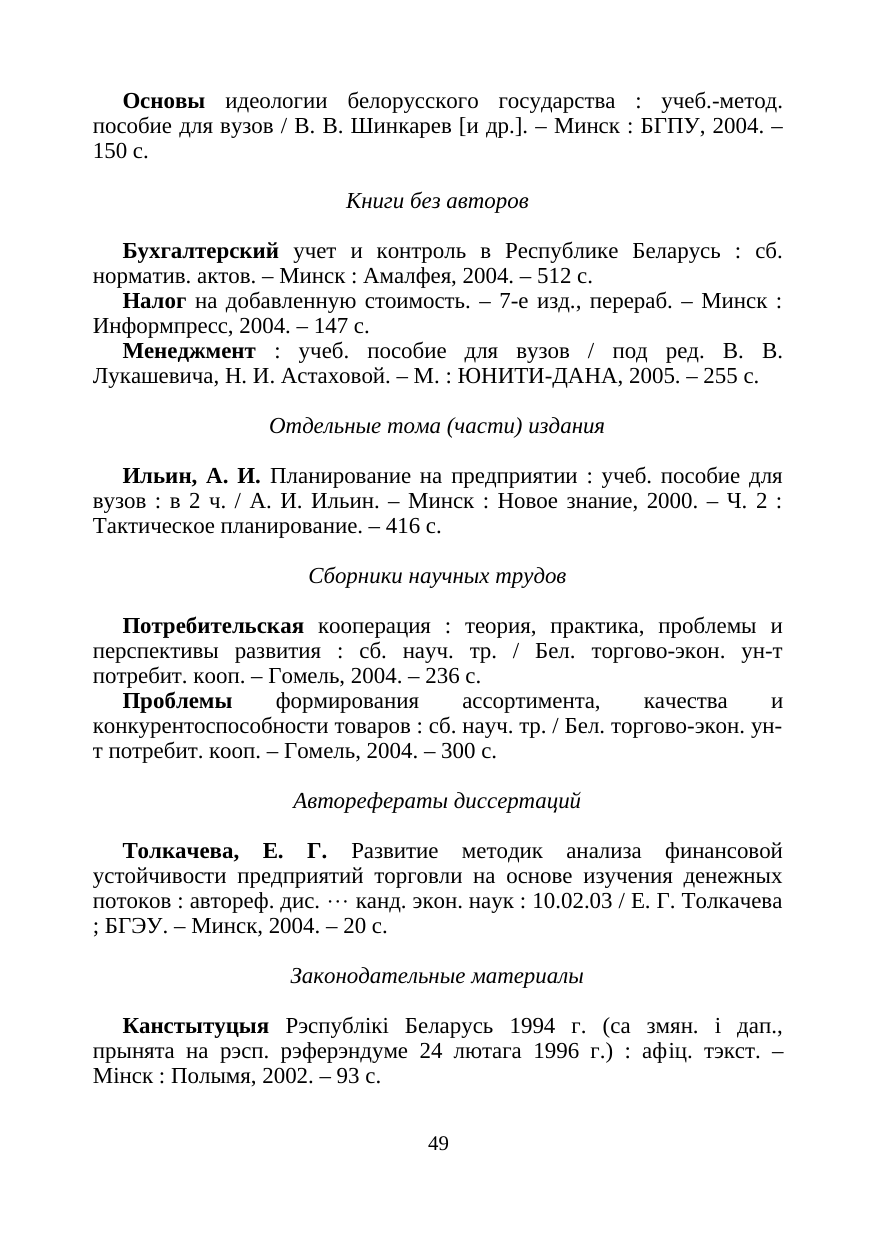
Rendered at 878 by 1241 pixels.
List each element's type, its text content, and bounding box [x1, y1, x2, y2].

text Основы идеологии белорусского государства : учеб.-метод. пособие для вузов / В. В. Шинкарев [и др.]. – Минск : БГПУ, 2004. – 150 с. [93, 89, 784, 164]
text Проблемы формирования ассортимента, качества и конкурентоспособности товаров : сб. науч. тр. / Бел. торгово-экон. ун-т потребит. кооп. – Гомель, 2004. – 300 с. [93, 689, 784, 764]
text Ильин, А. И. Планирование на предприятии : учеб. пособие для вузов : в 2 ч. / А. И. Ильин. – Минск : Новое знание, 2000. – Ч. 2 : Тактическое планирование. – 416 с. [93, 464, 784, 539]
text Сборники научных трудов [93, 564, 784, 589]
text Канстытуцыя Рэспублiкi Беларусь 1994 г. (са змян. i дап., прынята на рэсп. рэферэндуме 24 лютага 1996 г.) : афiц. тэкст. – Мінск : Полымя, 2002. – 93 с. [93, 1014, 784, 1089]
text Бухгалтерский учет и контроль в Республике Беларусь : сб. норматив. актов. – Минск : Амалфея, 2004. – 512 с. [93, 239, 784, 289]
text Законодательные материалы [93, 964, 784, 989]
text Книги без авторов [93, 189, 784, 214]
text Отдельные тома (части) издания [93, 414, 784, 439]
text Менеджмент : учеб. пособие для вузов / под ред. В. В. Лукашевича, Н. И. Астаховой. – М. : ЮНИТИ-ДАНА, 2005. – 255 с. [93, 339, 784, 389]
text Авторефераты диссертаций [93, 789, 784, 814]
text Налог на добавленную стоимость. – 7-е изд., перераб. – Минск : Информпресс, 2004. – 147 с. [93, 289, 784, 339]
text Толкачева, Е. Г. Развитие методик анализа финансовой устойчивости предприятий торговли на основе изучения денежных потоков : автореф. дис. канд. экон. наук : 10.02.03 / Е. Г. Толкачева ; БГЭУ. – Минск, 2004. – 20 с. [93, 839, 784, 939]
text Потребительская кооперация : теория, практика, проблемы и перспективы развития : сб. науч. тр. / Бел. торгово-экон. ун-т потребит. кооп. – Гомель, 2004. – 236 с. [93, 614, 784, 689]
